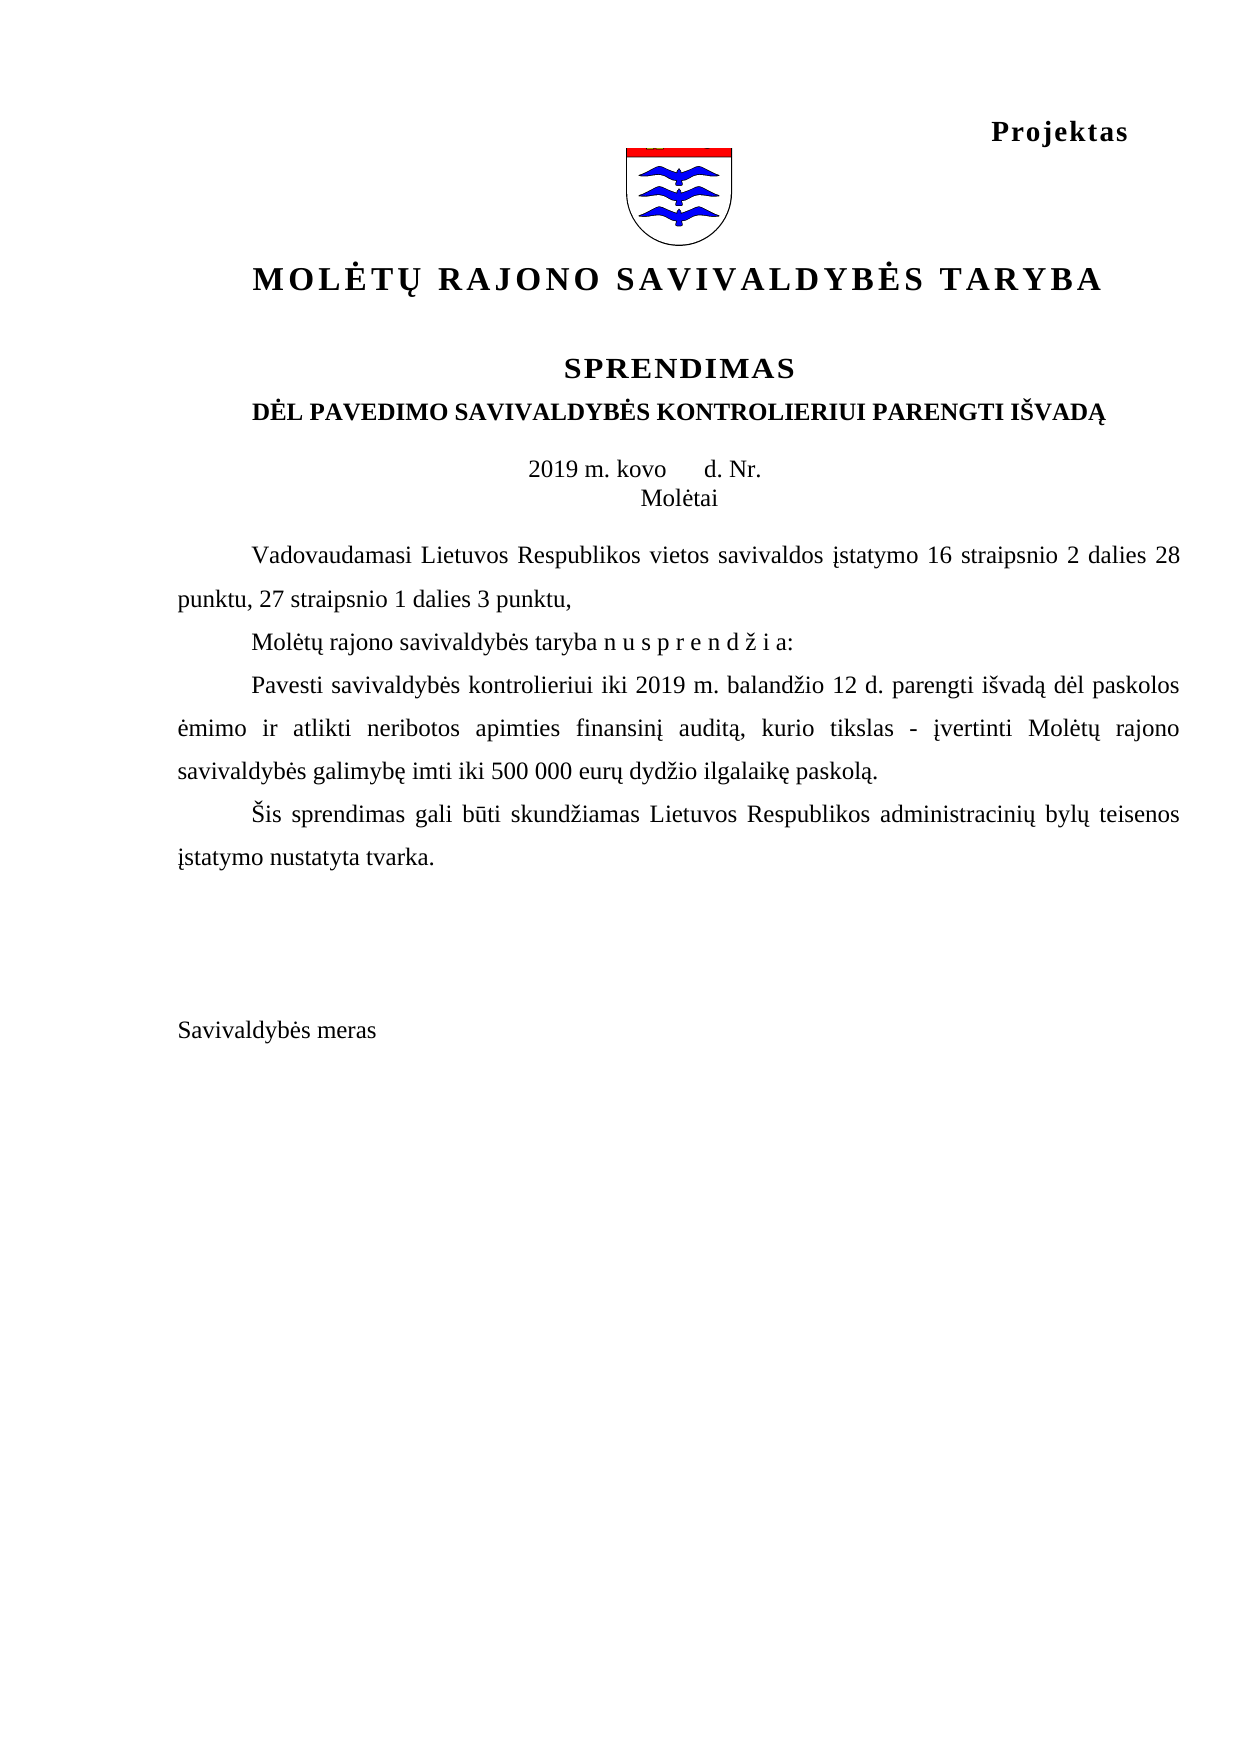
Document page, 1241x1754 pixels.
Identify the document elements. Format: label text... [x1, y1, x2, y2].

text SPRENDIMAS [177, 351, 1181, 384]
text Molėtų rajono savivaldybės taryba n u s p r e n d ž i a: [177, 627, 1181, 656]
text Šis sprendimas gali būti skundžiamas Lietuvos Respublikos administracinių bylų teisenos įstatymo nustatyta tvarka. [177, 799, 1181, 871]
text Molėtų rajono savivaldybės taryba [177, 259, 1181, 297]
text Pavesti savivaldybės kontrolieriui iki 2019 m. balandžio 12 d. parengti išvadą dėl paskolos ėmimo ir atlikti neribotos apimties finansinį auditą, kurio tikslas - įvertinti Molėtų rajono savivaldybės galimybę imti iki 500 000 eurų dydžio ilgalaikę paskolą. [177, 670, 1181, 785]
text Dėl pavedimo savivaldybės kontrolieriui PARENGTI IŠVADĄ [177, 397, 1181, 454]
text Projektas [552, 114, 1127, 148]
text 2019 m. kovo d. Nr. [177, 454, 1181, 483]
text Savivaldybės meras [177, 1015, 1181, 1044]
text Molėtai [177, 483, 1181, 512]
text Vadovaudamasi Lietuvos Respublikos vietos savivaldos įstatymo 16 straipsnio 2 dalies 28 punktu, 27 straipsnio 1 dalies 3 punktu, [177, 541, 1181, 612]
